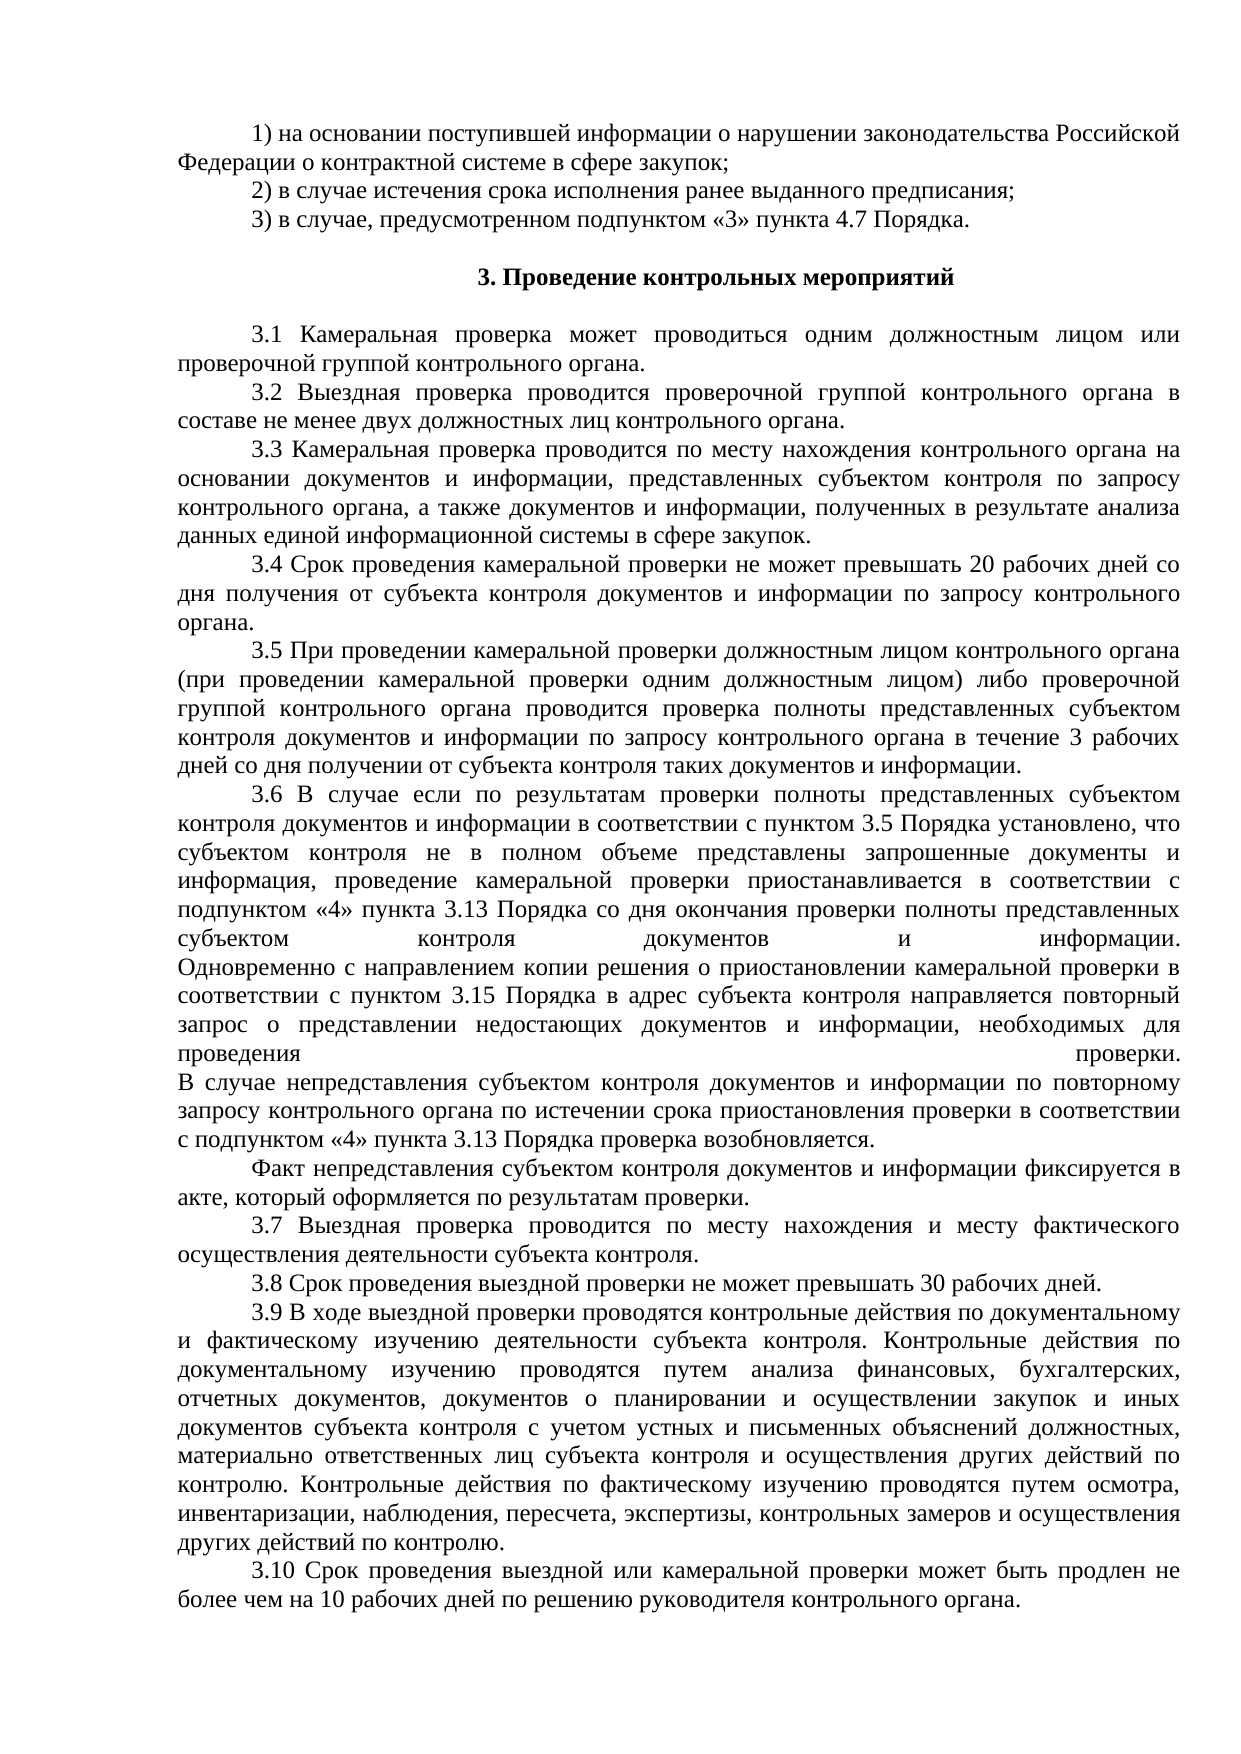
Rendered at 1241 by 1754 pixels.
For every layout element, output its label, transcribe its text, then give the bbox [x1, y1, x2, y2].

text 3.5 При проведении камеральной проверки должностным лицом контрольного органа (при проведении камеральной проверки одним должностным лицом) либо проверочной группой контрольного органа проводится проверка полноты представленных субъектом контроля документов и информации по запросу контрольного органа в течение 3 рабочих дней со дня получении от субъекта контроля таких документов и информации. [177, 636, 1181, 779]
text 3.10 Срок проведения выездной или камеральной проверки может быть продлен не более чем на 10 рабочих дней по решению руководителя контрольного органа. [177, 1556, 1181, 1613]
text 3) в случае, предусмотренном подпунктом «3» пункта 4.7 Порядка. [177, 204, 1181, 233]
text 3.2 Выездная проверка проводится проверочной группой контрольного органа в составе не менее двух должностных лиц контрольного органа. [177, 377, 1181, 434]
text 1) на основании поступившей информации о нарушении законодательства Российской Федерации о контрактной системе в сфере закупок; [177, 118, 1181, 176]
text 3.3 Камеральная проверка проводится по месту нахождения контрольного органа на основании документов и информации, представленных субъектом контроля по запросу контрольного органа, а также документов и информации, полученных в результате анализа данных единой информационной системы в сфере закупок. [177, 434, 1181, 549]
text 3.7 Выездная проверка проводится по месту нахождения и месту фактического осуществления деятельности субъекта контроля. [177, 1211, 1181, 1268]
text 3.8 Срок проведения выездной проверки не может превышать 30 рабочих дней. [177, 1268, 1181, 1297]
text 3.6 В случае если по результатам проверки полноты представленных субъектом контроля документов и информации в соответствии с пунктом 3.5 Порядка установлено, что субъектом контроля не в полном объеме представлены запрошенные документы и информация, проведение камеральной проверки приостанавливается в соответствии с подпунктом «4» пункта 3.13 Порядка со дня окончания проверки полноты представленных субъектом контроля документов и информации. Одновременно с направлением копии решения о приостановлении камеральной проверки в соответствии с пунктом 3.15 Порядка в адрес субъекта контроля направляется повторный запрос о представлении недостающих документов и информации, необходимых для проведения проверки. В случае непредставления субъектом контроля документов и информации по повторному запросу контрольного органа по истечении срока приостановления проверки в соответствии с подпунктом «4» пункта 3.13 Порядка проверка возобновляется. [177, 779, 1181, 1153]
text 3. Проведение контрольных мероприятий [177, 262, 1181, 291]
text 3.9 В ходе выездной проверки проводятся контрольные действия по документальному и фактическому изучению деятельности субъекта контроля. Контрольные действия по документальному изучению проводятся путем анализа финансовых, бухгалтерских, отчетных документов, документов о планировании и осуществлении закупок и иных документов субъекта контроля с учетом устных и письменных объяснений должностных, материально ответственных лиц субъекта контроля и осуществления других действий по контролю. Контрольные действия по фактическому изучению проводятся путем осмотра, инвентаризации, наблюдения, пересчета, экспертизы, контрольных замеров и осуществления других действий по контролю. [177, 1297, 1181, 1556]
text Факт непредставления субъектом контроля документов и информации фиксируется в акте, который оформляется по результатам проверки. [177, 1153, 1181, 1211]
text 3.1 Камеральная проверка может проводиться одним должностным лицом или проверочной группой контрольного органа. [177, 319, 1181, 377]
text 2) в случае истечения срока исполнения ранее выданного предписания; [177, 176, 1181, 204]
text 3.4 Срок проведения камеральной проверки не может превышать 20 рабочих дней со дня получения от субъекта контроля документов и информации по запросу контрольного органа. [177, 549, 1181, 636]
